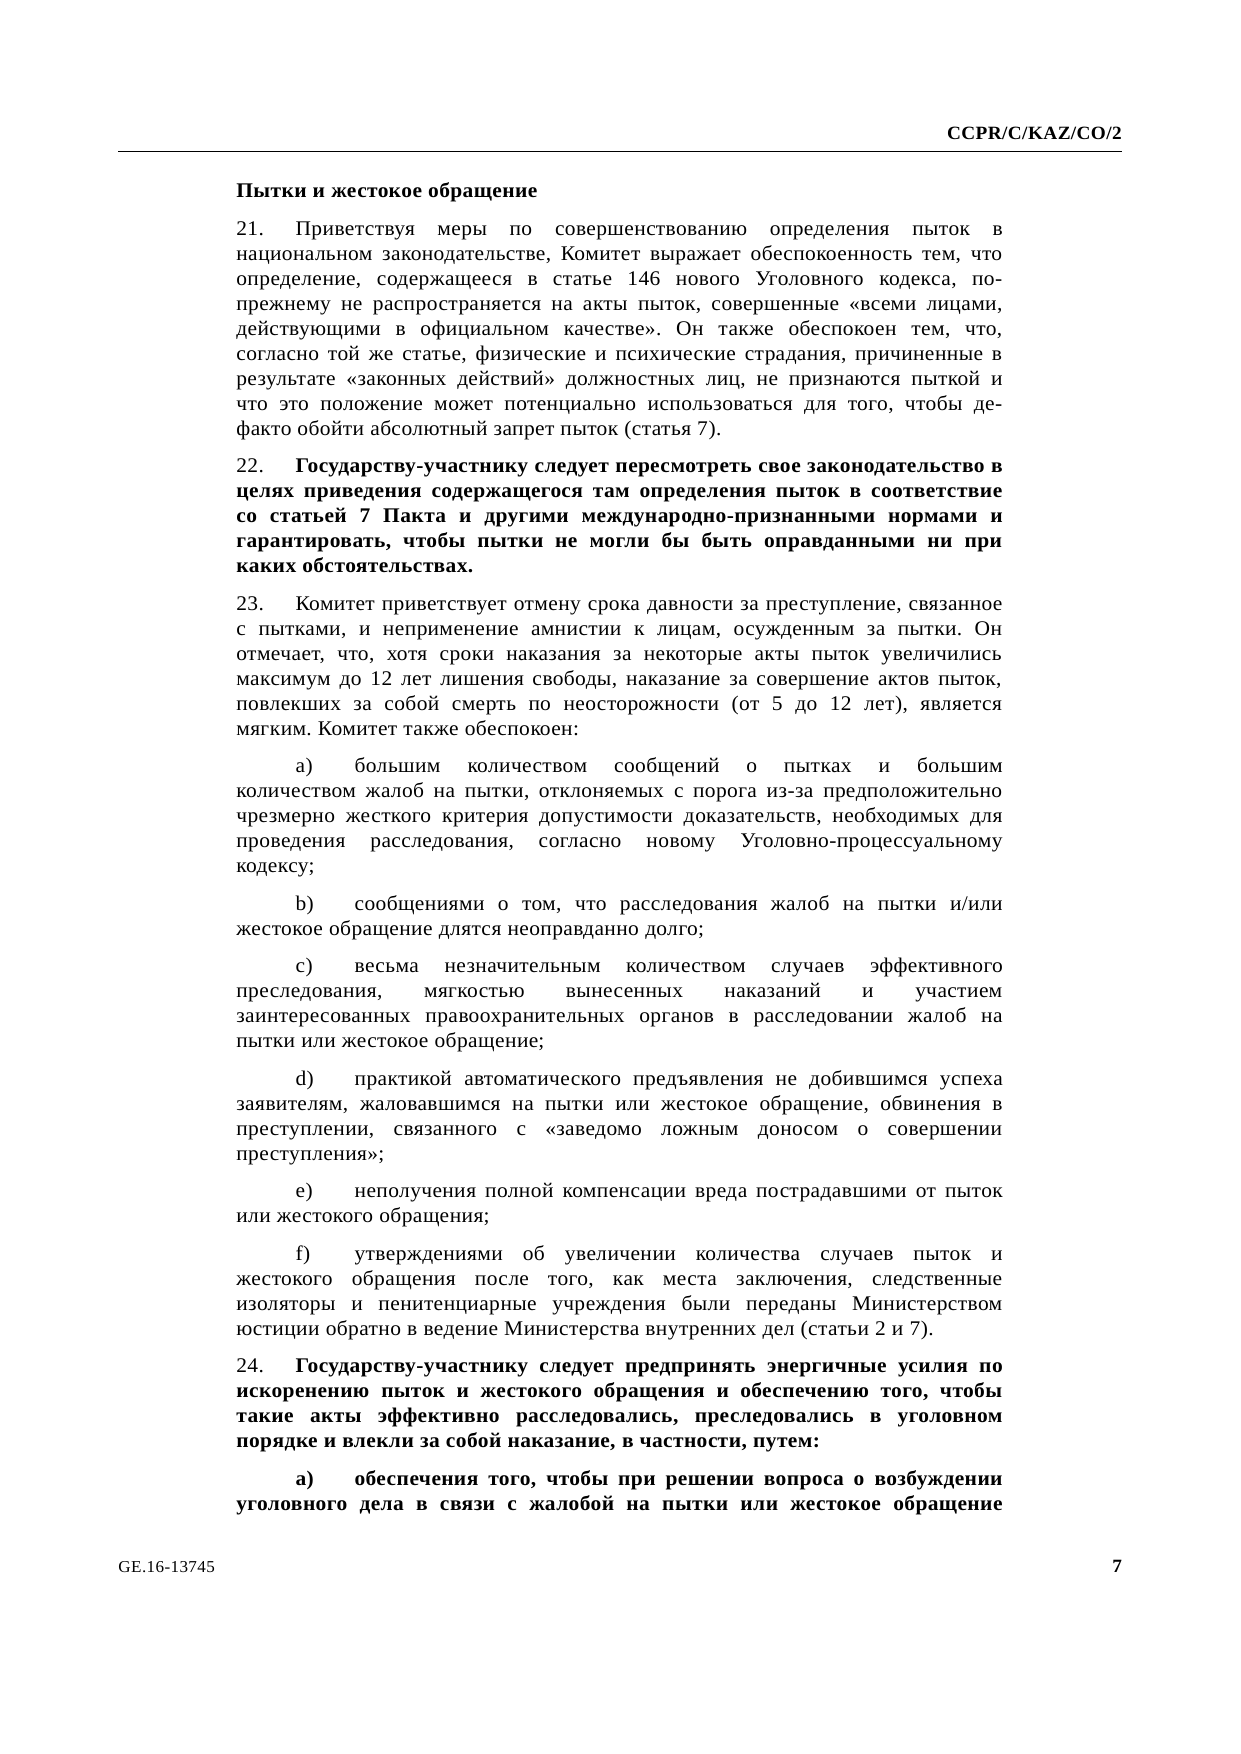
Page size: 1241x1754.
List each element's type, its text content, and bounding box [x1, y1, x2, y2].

text 23. Комитет приветствует отмену срока давности за преступление, связанное с пытками, и неприменение амнистии к лицам, осужденным за пытки. Он отмечает, что, хотя сроки наказания за некоторые акты пыток увеличились максимум до 12 лет лишения свободы, наказание за совершение актов пыток, повлекших за собой смерть по неосторожности (от 5 до 12 лет), является мягким. Комитет также обеспокоен: [236, 590, 1004, 740]
text b) сообщениями о том, что расследования жалоб на пытки и/или жестокое обращение длятся неоправданно долго; [236, 890, 1004, 940]
text Пытки и жестокое обращение [118, 177, 1004, 202]
text 22. Государству-участнику следует пересмотреть свое законодательство в целях приведения содержащегося там определения пыток в соответствие со статьей 7 Пакта и другими международно-признанными нормами и гарантировать, чтобы пытки не могли бы быть оправданными ни при каких обстоятельствах. [236, 452, 1004, 577]
text 21. Приветствуя меры по совершенствованию определения пыток в национальном законодательстве, Комитет выражает обеспокоенность тем, что определение, содержащееся в статье 146 нового Уголовного кодекса, по-прежнему не распространяется на акты пыток, совершенные «всеми лицами, действующими в официальном качестве». Он также обеспокоен тем, что, согласно той же статье, физические и психические страдания, причиненные в результате «законных действий» должностных лиц, не признаются пыткой и что это положение может потенциально использоваться для того, чтобы де-факто обойти абсолютный запрет пыток (статья 7). [236, 215, 1004, 440]
text c) весьма незначительным количеством случаев эффективного преследования, мягкостью вынесенных наказаний и участием заинтересованных правоохранительных органов в расследовании жалоб на пытки или жестокое обращение; [236, 952, 1004, 1052]
text f) утверждениями об увеличении количества случаев пыток и жестокого обращения после того, как места заключения, следственные изоляторы и пенитенциарные учреждения были переданы Министерством юстиции обратно в ведение Министерства внутренних дел (статьи 2 и 7). [236, 1240, 1004, 1340]
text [236, 1465, 1004, 1515]
text e) неполучения полной компенсации вреда пострадавшими от пыток или жестокого обращения; [236, 1177, 1004, 1227]
text d) практикой автоматического предъявления не добившимся успеха заявителям, жаловавшимся на пытки или жестокое обращение, обвинения в преступлении, связанного с «заведомо ложным доносом о совершении преступления»; [236, 1065, 1004, 1165]
text 24. Государству-участнику следует предпринять энергичные усилия по искоренению пыток и жестокого обращения и обеспечению того, чтобы такие акты эффективно расследовались, преследовались в уголовном порядке и влекли за собой наказание, в частности, путем: [236, 1352, 1004, 1452]
text a) большим количеством сообщений о пытках и большим количеством жалоб на пытки, отклоняемых с порога из-за предположительно чрезмерно жесткого критерия допустимости доказательств, необходимых для проведения расследования, согласно новому Уголовно-процессуальному кодексу; [236, 752, 1004, 877]
